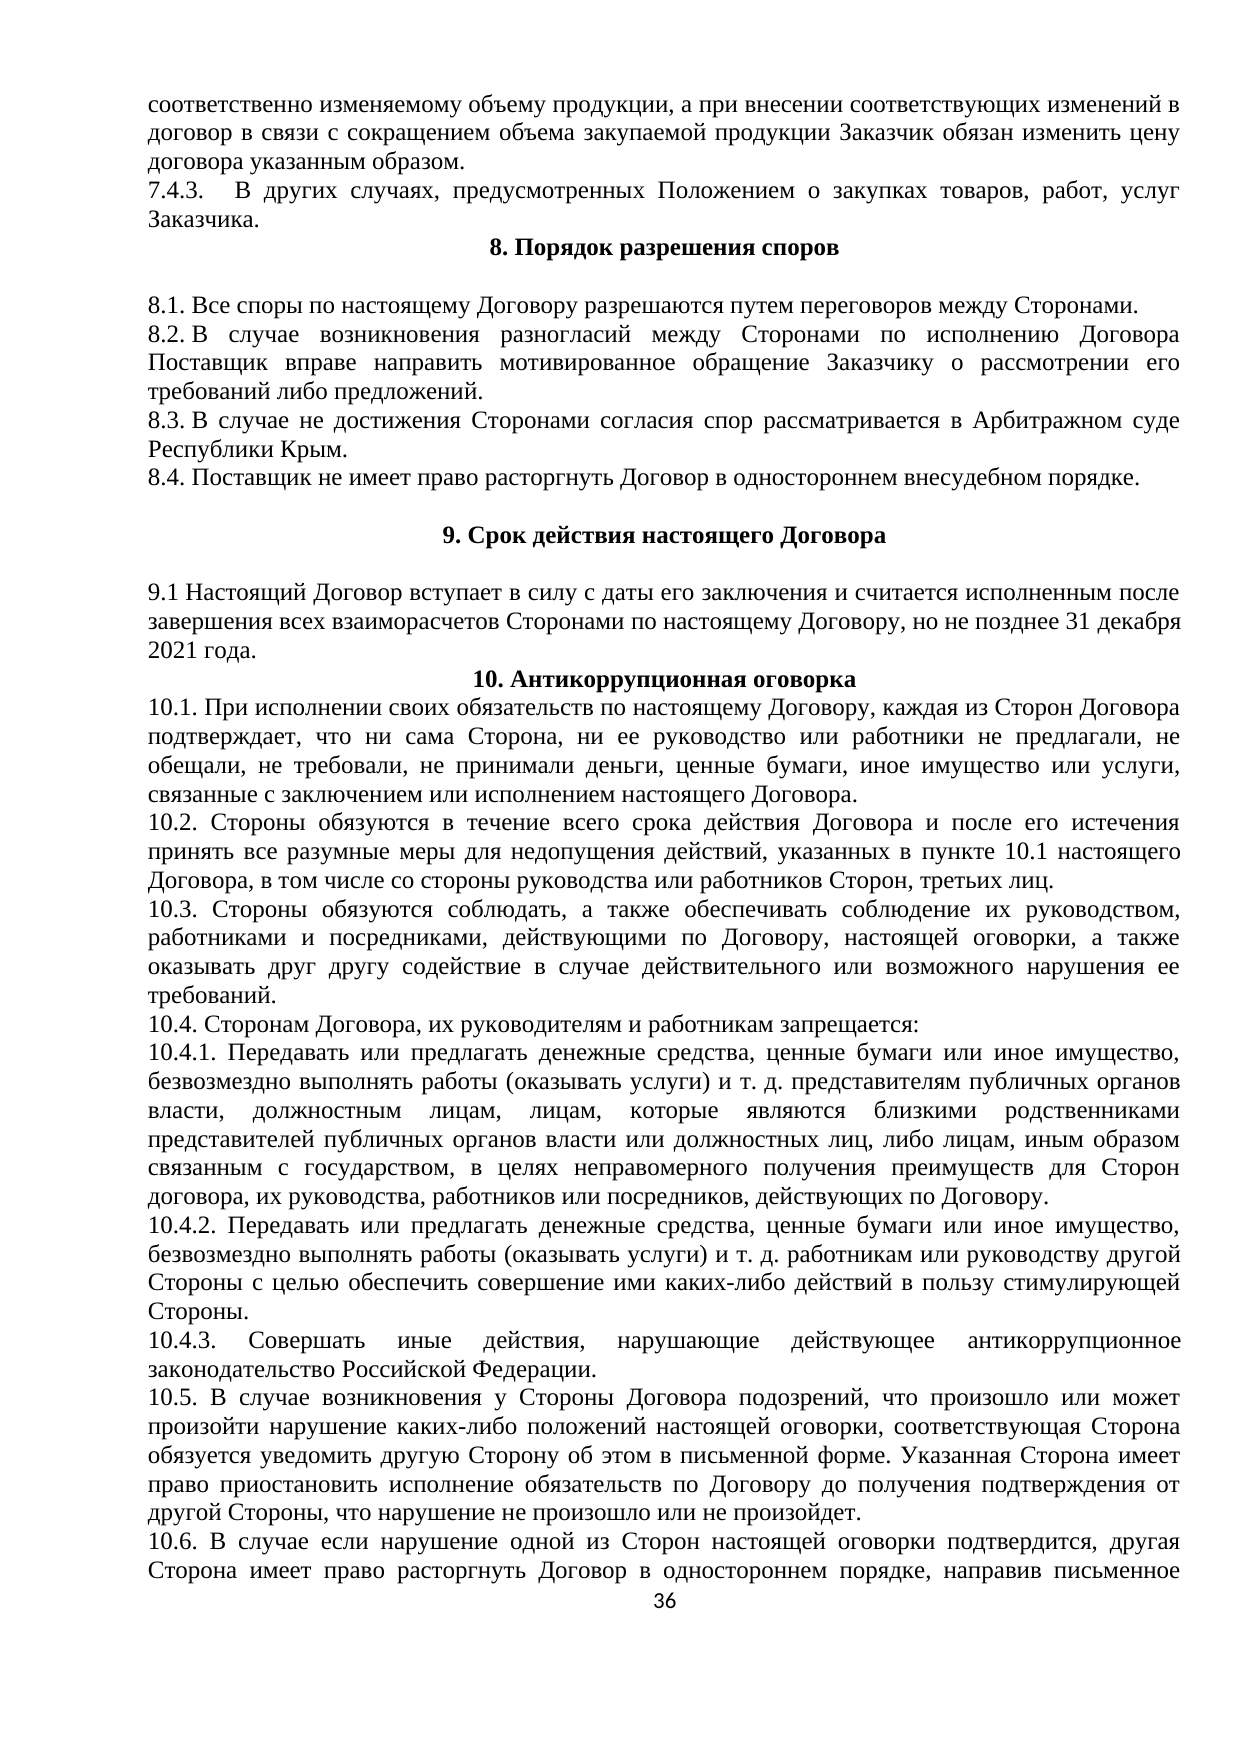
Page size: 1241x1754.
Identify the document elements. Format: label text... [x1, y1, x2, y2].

text 8. Порядок разрешения споров [148, 232, 1181, 261]
text 10.4.1. Передавать или предлагать денежные средства, ценные бумаги или иное имущество, безвозмездно выполнять работы (оказывать услуги) и т. д. представителям публичных органов власти, должностным лицам, лицам, которые являются близкими родственниками представителей публичных органов власти или должностных лиц, либо лицам, иным образом связанным с государством, в целях неправомерного получения преимуществ для Сторон договора, их руководства, работников или посредников, действующих по Договору. [148, 1037, 1181, 1210]
text 10.2. Стороны обязуются в течение всего срока действия Договора и после его истечения принять все разумные меры для недопущения действий, указанных в пункте 10.1 настоящего Договора, в том числе со стороны руководства или работников Сторон, третьих лиц. [148, 807, 1181, 894]
text 7.4.3. В других случаях, предусмотренных Положением о закупках товаров, работ, услуг Заказчика. [148, 175, 1181, 232]
text 8.4. Поставщик не имеет право расторгнуть Договор в одностороннем внесудебном порядке. [148, 462, 1181, 491]
text 9.1 Настоящий Договор вступает в силу с даты его заключения и считается исполненным после завершения всех взаиморасчетов Сторонами по настоящему Договору, но не позднее 31 декабря 2021 года. [148, 577, 1181, 664]
text 10.1. При исполнении своих обязательств по настоящему Договору, каждая из Сторон Договора подтверждает, что ни сама Сторона, ни ее руководство или работники не предлагали, не обещали, не требовали, не принимали деньги, ценные бумаги, иное имущество или услуги, связанные с заключением или исполнением настоящего Договора. [148, 692, 1181, 807]
text 9. Срок действия настоящего Договора [148, 520, 1181, 549]
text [148, 1526, 1181, 1584]
text 10.4.2. Передавать или предлагать денежные средства, ценные бумаги или иное имущество, безвозмездно выполнять работы (оказывать услуги) и т. д. работникам или руководству другой Стороны с целью обеспечить совершение ими каких-либо действий в пользу стимулирующей Стороны. [148, 1210, 1181, 1325]
text 10. Антикоррупционная оговорка [148, 664, 1181, 692]
text 8.2. В случае возникновения разногласий между Сторонами по исполнению Договора Поставщик вправе направить мотивированное обращение Заказчику о рассмотрении его требований либо предложений. [148, 319, 1181, 405]
text 10.3. Стороны обязуются соблюдать, а также обеспечивать соблюдение их руководством, работниками и посредниками, действующими по Договору, настоящей оговорки, а также оказывать друг другу содействие в случае действительного или возможного нарушения ее требований. [148, 894, 1181, 1009]
text 10.5. В случае возникновения у Стороны Договора подозрений, что произошло или может произойти нарушение каких-либо положений настоящей оговорки, соответствующая Сторона обязуется уведомить другую Сторону об этом в письменной форме. Указанная Сторона имеет право приостановить исполнение обязательств по Договору до получения подтверждения от другой Стороны, что нарушение не произошло или не произойдет. [148, 1382, 1181, 1526]
text 10.4.3. Совершать иные действия, нарушающие действующее антикоррупционное законодательство Российской Федерации. [148, 1325, 1181, 1382]
text 8.1. Все споры по настоящему Договору разрешаются путем переговоров между Сторонами. [148, 290, 1181, 319]
text 10.4. Сторонам Договора, их руководителям и работникам запрещается: [148, 1009, 1181, 1037]
text 8.3. В случае не достижения Сторонами согласия спор рассматривается в Арбитражном суде Республики Крым. [148, 405, 1181, 462]
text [148, 89, 1181, 175]
